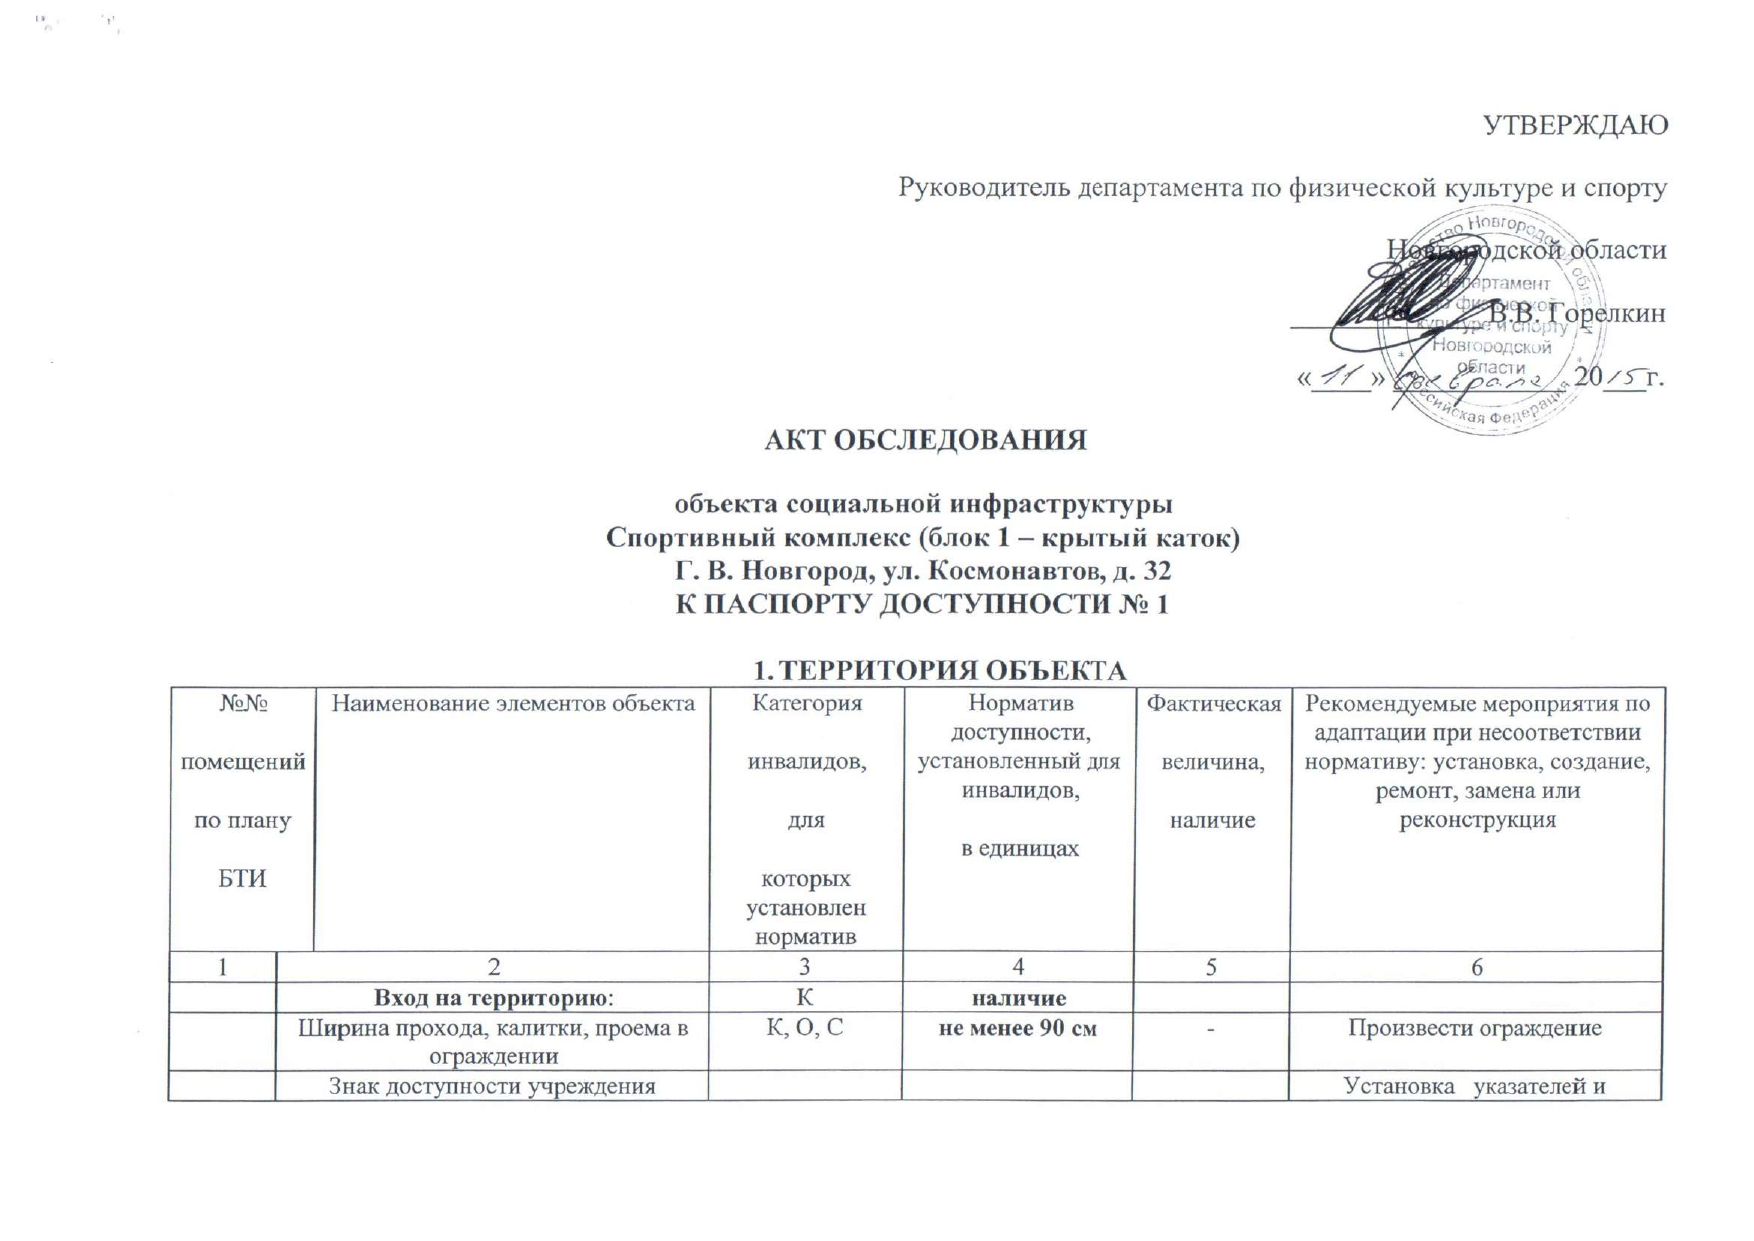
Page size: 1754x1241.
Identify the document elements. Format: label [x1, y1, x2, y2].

picture [36, 9, 1706, 1169]
